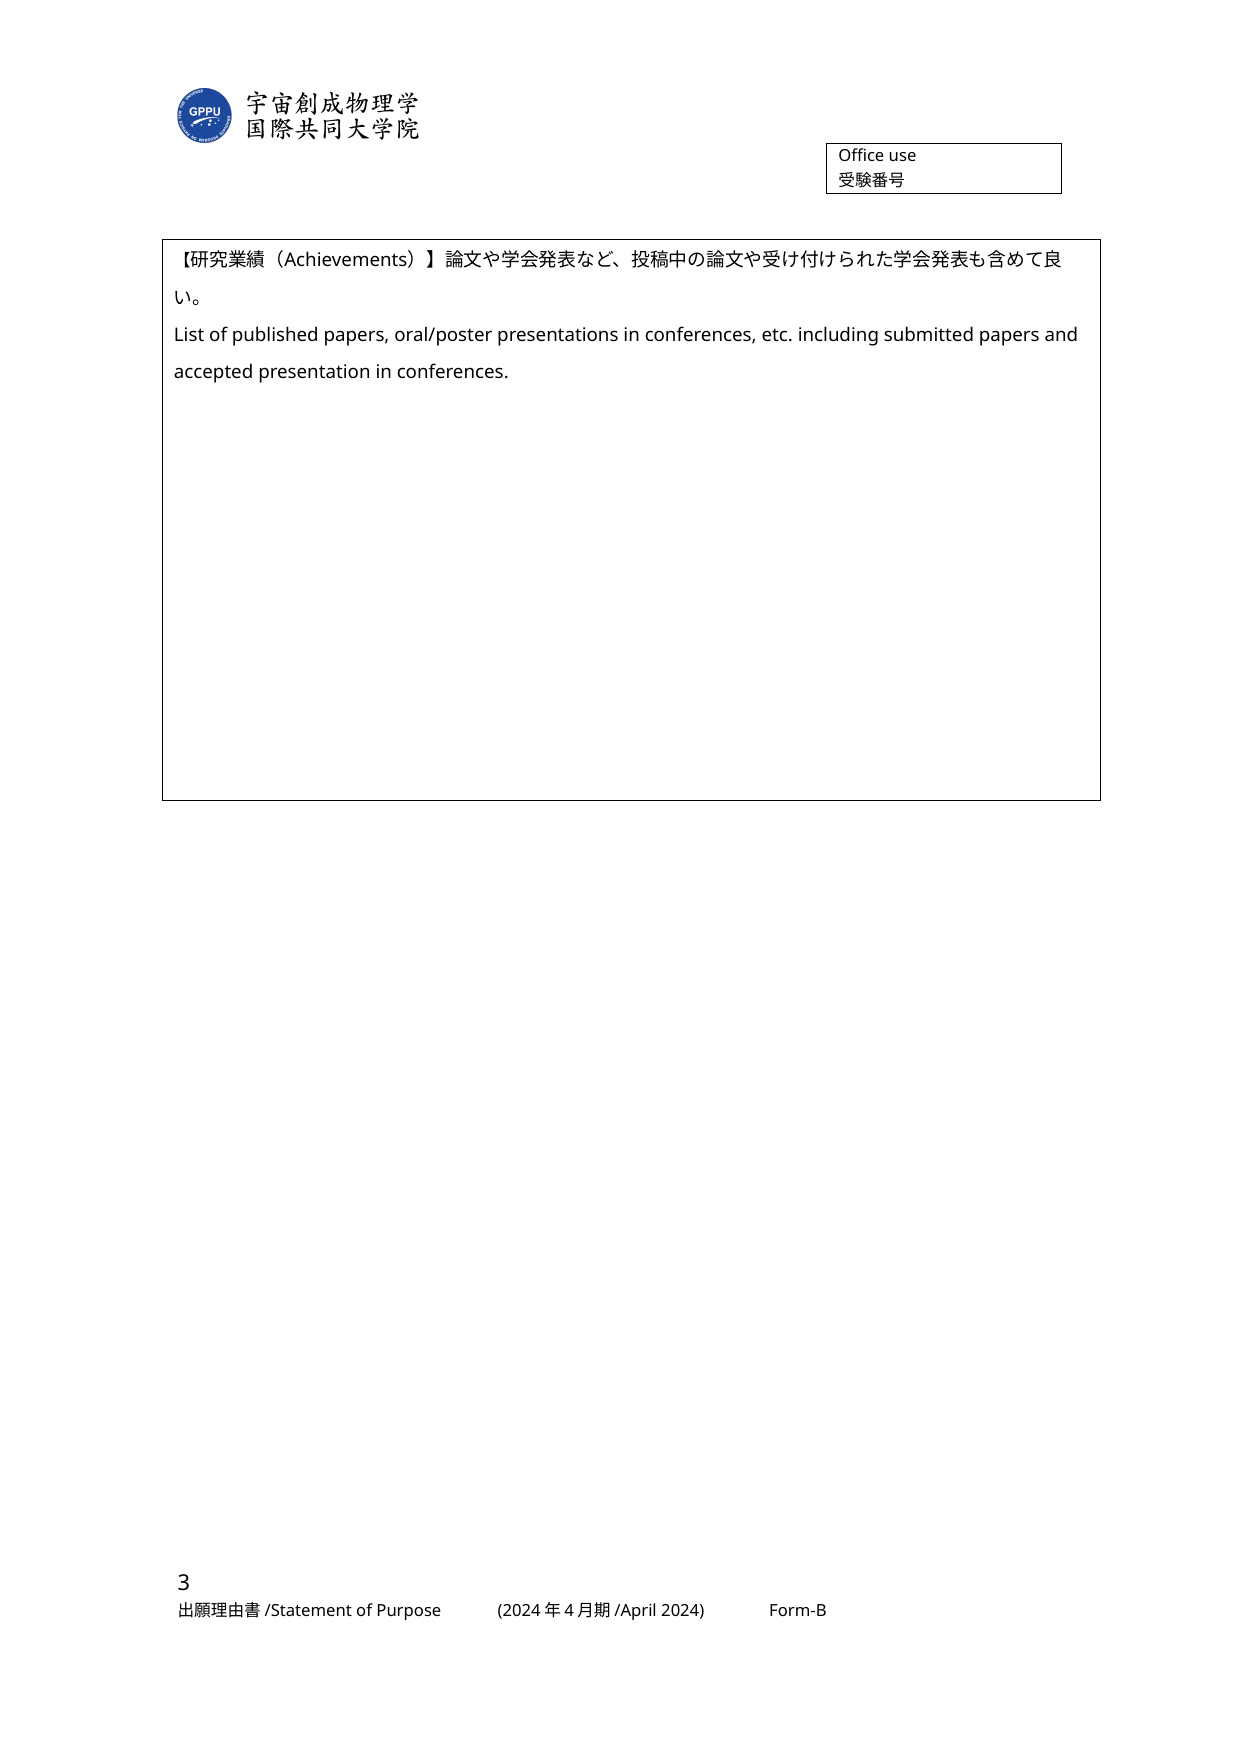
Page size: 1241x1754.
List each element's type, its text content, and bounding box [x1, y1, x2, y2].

picture [177, 88, 419, 143]
table_cell 【研究業績（Achievements）】論文や学会発表など、投稿中の論文や受け付けられた学会発表も含めて良い。 List of published papers, oral/poster presentations in conferences, etc. including submitted papers and accepted presentation in conferences. [163, 240, 1100, 800]
